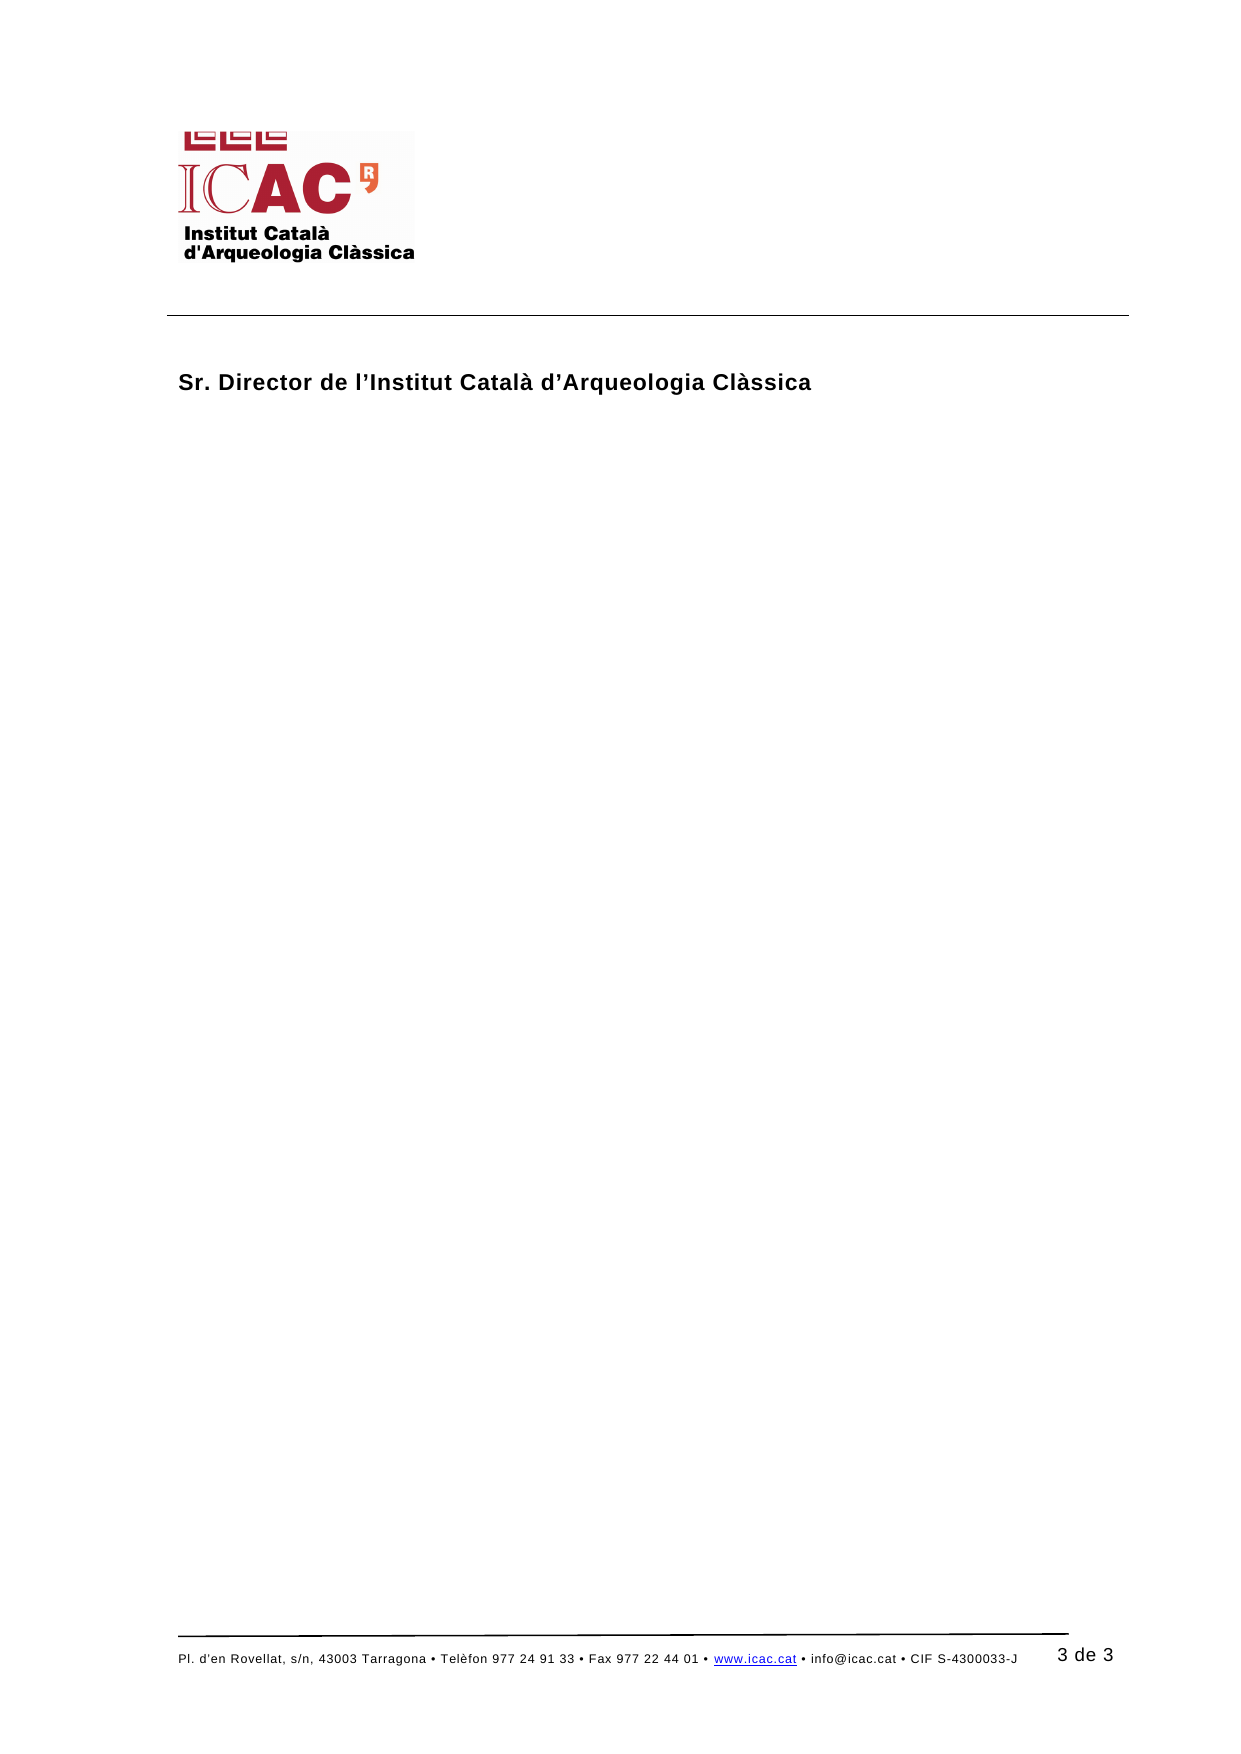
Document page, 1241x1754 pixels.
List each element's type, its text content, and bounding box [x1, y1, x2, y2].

table_cell Sr. Director de l’Institut Català d’Arqueologia Clàssica [167, 316, 1129, 395]
picture [178, 131, 415, 263]
